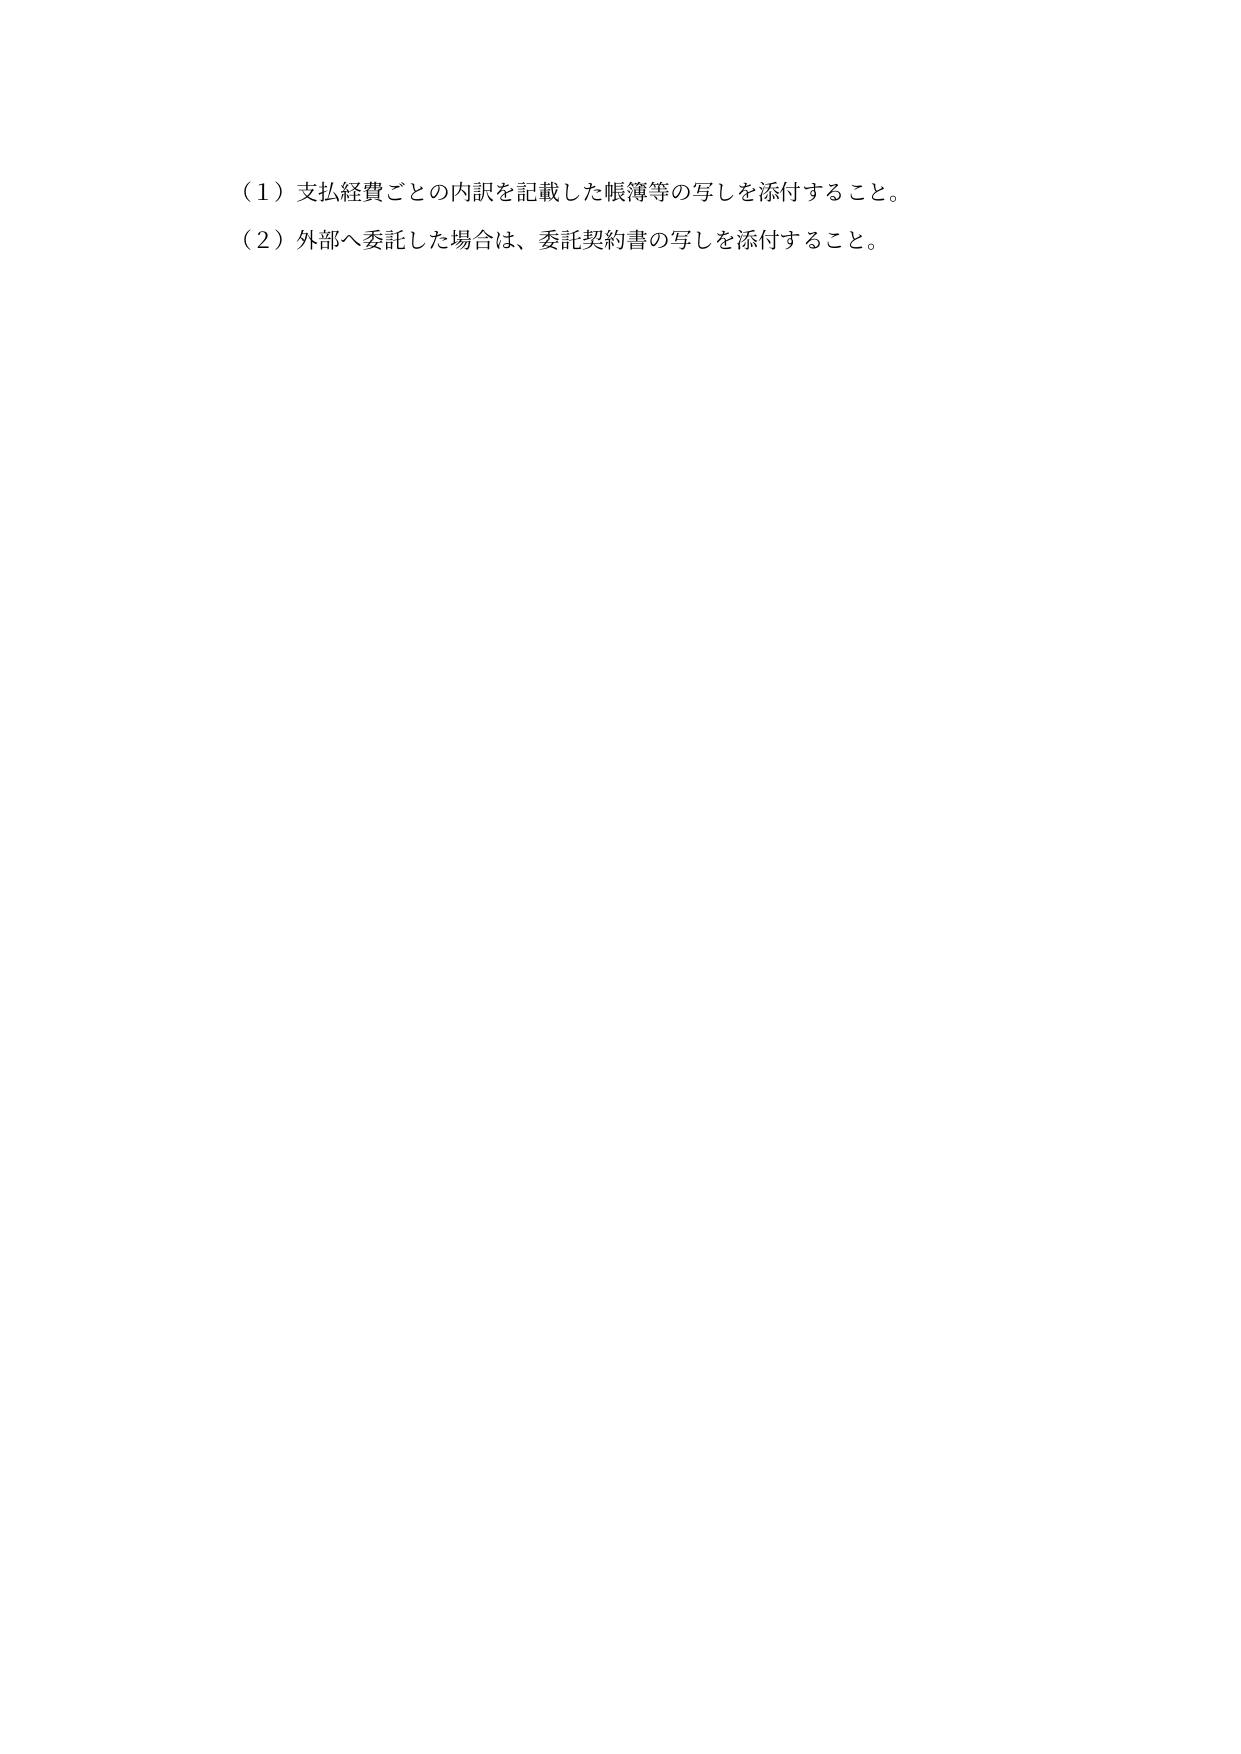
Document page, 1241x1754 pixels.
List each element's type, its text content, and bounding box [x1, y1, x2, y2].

text （１）支払経費ごとの内訳を記載した帳簿等の写しを添付すること。 [211, 168, 1066, 215]
text （２）外部へ委託した場合は、委託契約書の写しを添付すること。 [211, 215, 1066, 262]
